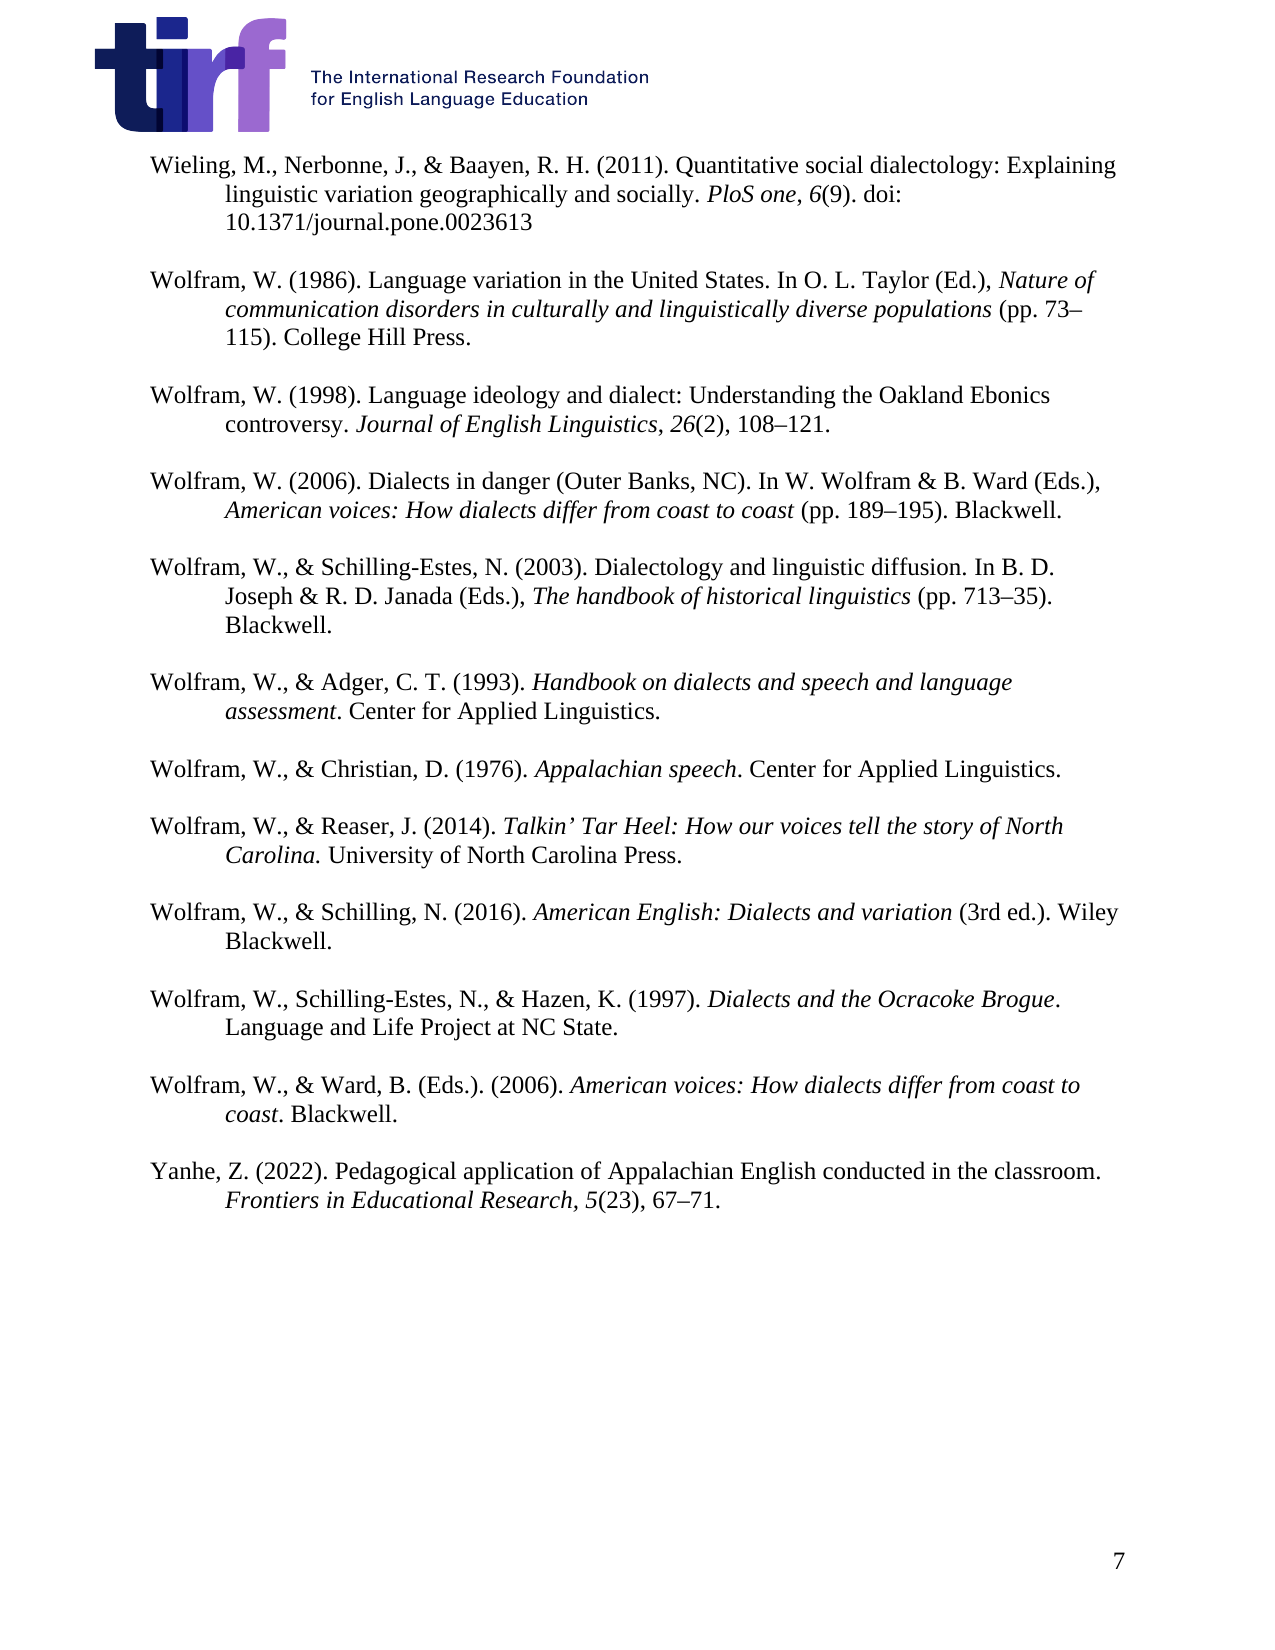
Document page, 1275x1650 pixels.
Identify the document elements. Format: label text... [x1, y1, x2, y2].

text Wolfram, W. (1998). Language ideology and dialect: Understanding the Oakland Ebonics controversy. Journal of English Linguistics, 26(2), 108–121. [150, 380, 1125, 437]
text Wolfram, W. (2006). Dialects in danger (Outer Banks, NC). In W. Wolfram & B. Ward (Eds.), American voices: How dialects differ from coast to coast (pp. 189–195). Blackwell. [150, 466, 1125, 524]
text Wolfram, W., & Schilling, N. (2016). American English: Dialects and variation (3rd ed.). Wiley Blackwell. [150, 897, 1125, 955]
text Wolfram, W., & Schilling-Estes, N. (2003). Dialectology and linguistic diffusion. In B. D. Joseph & R. D. Janada (Eds.), The handbook of historical linguistics (pp. 713–35). Blackwell. [150, 552, 1125, 639]
text Wolfram, W., Schilling-Estes, N., & Hazen, K. (1997). Dialects and the Ocracoke Brogue. Language and Life Project at NC State. [150, 984, 1125, 1041]
picture [94, 17, 655, 132]
text Yanhe, Z. (2022). Pedagogical application of Appalachian English conducted in the classroom. Frontiers in Educational Research, 5(23), 67–71. [150, 1156, 1125, 1214]
text Wolfram, W. (1986). Language variation in the United States. In O. L. Taylor (Ed.), Nature of communication disorders in culturally and linguistically diverse populations (pp. 73–115). College Hill Press. [150, 265, 1125, 351]
text Wolfram, W., & Adger, C. T. (1993). Handbook on dialects and speech and language assessment. Center for Applied Linguistics. [150, 667, 1125, 725]
text Wolfram, W., & Ward, B. (Eds.). (2006). American voices: How dialects differ from coast to coast. Blackwell. [150, 1070, 1125, 1127]
text Wolfram, W., & Christian, D. (1976). Appalachian speech. Center for Applied Linguistics. [150, 754, 1125, 782]
text Wieling, M., Nerbonne, J., & Baayen, R. H. (2011). Quantitative social dialectology: Explaining linguistic variation geographically and socially. PloS one, 6(9). doi: 10.1371/journal.pone.0023613 [150, 150, 1125, 236]
text Wolfram, W., & Reaser, J. (2014). Talkin’ Tar Heel: How our voices tell the story of North Carolina. University of North Carolina Press. [150, 811, 1125, 869]
